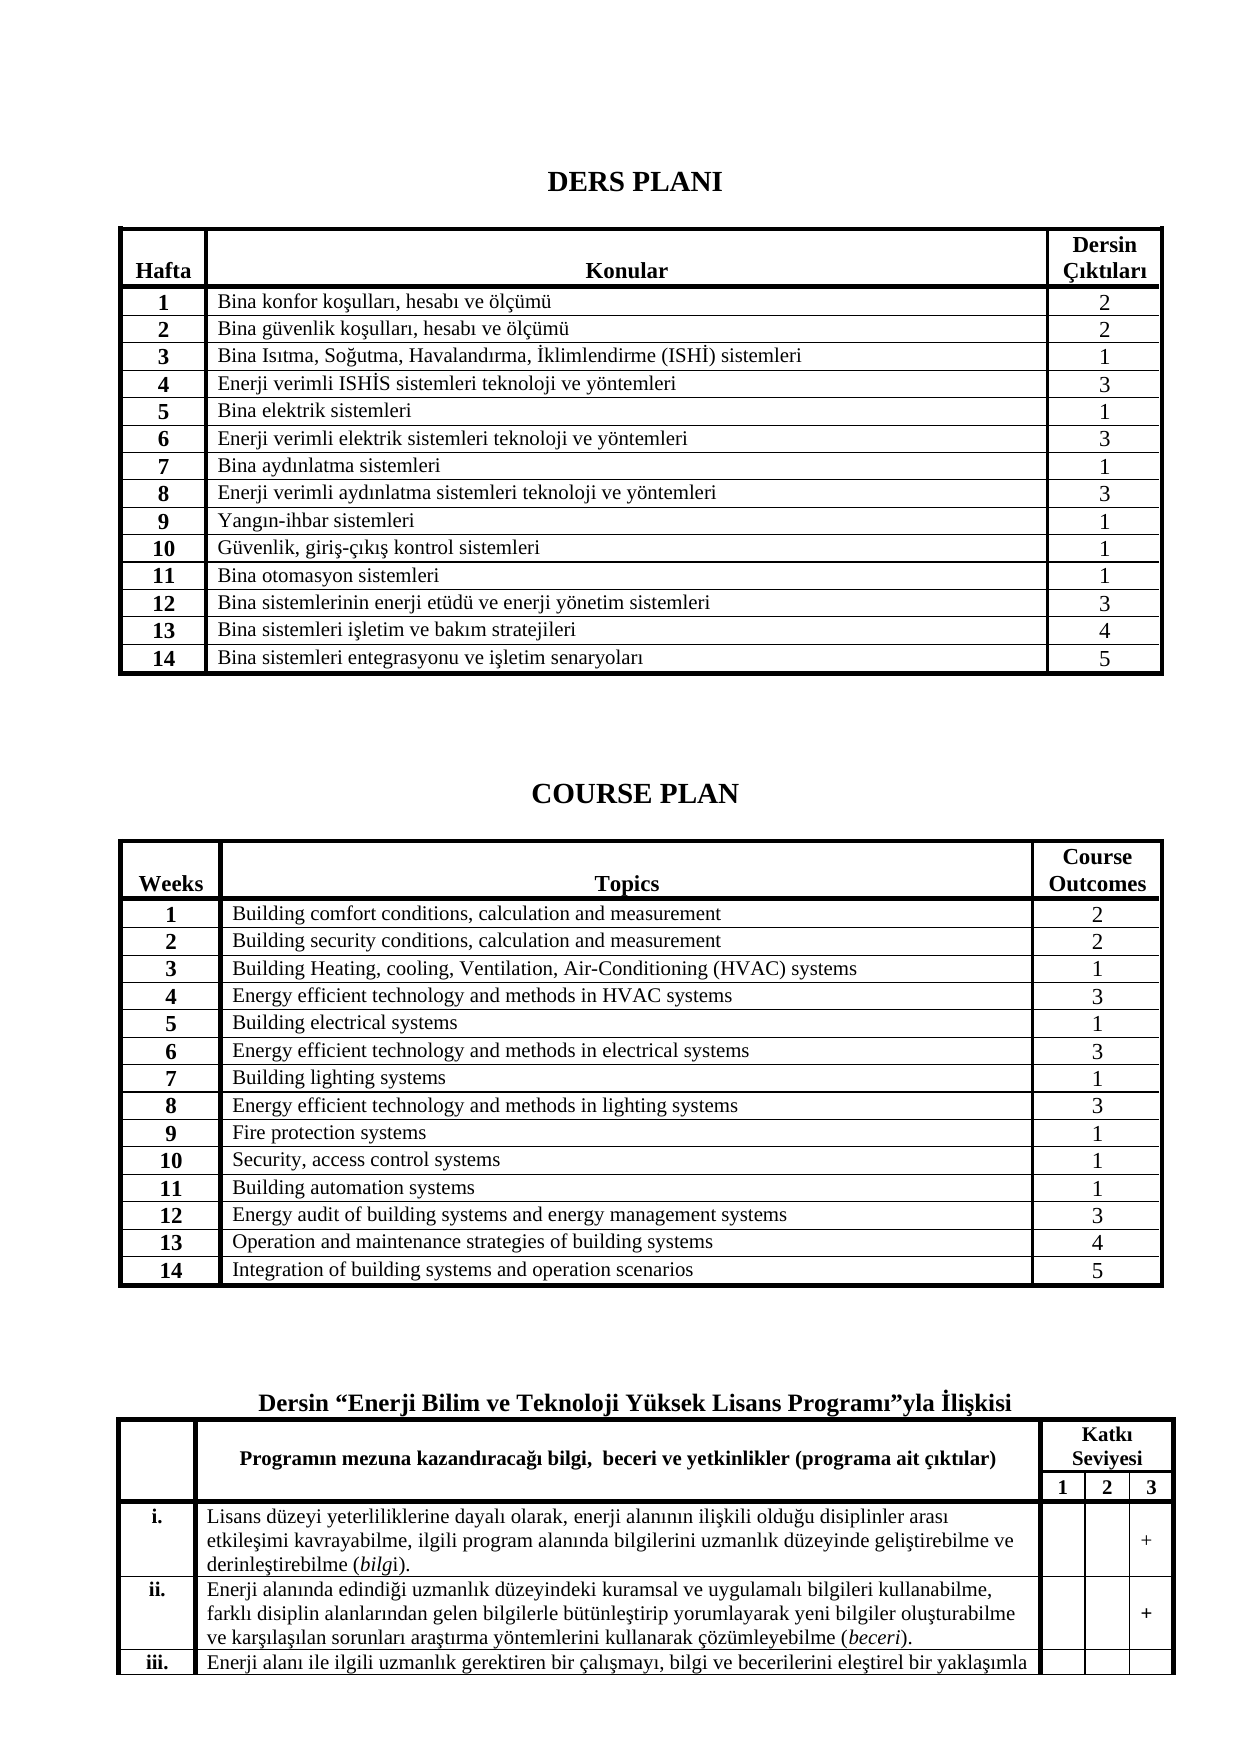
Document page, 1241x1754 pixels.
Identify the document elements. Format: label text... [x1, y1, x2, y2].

table_cell 2 [1034, 896, 1160, 927]
table_cell ii. [121, 1577, 193, 1649]
table_cell 3 [1049, 370, 1160, 397]
table_cell Building security conditions, calculation and measurement [223, 928, 1031, 954]
table_header Topics [223, 843, 1031, 896]
table_cell Bina konfor koşulları, hesabı ve ölçümü [208, 289, 1046, 315]
table_cell 12 [123, 1202, 218, 1228]
table_cell 2 [1049, 315, 1160, 342]
text Ders Planı [118, 164, 1152, 198]
table_cell + [1043, 1650, 1084, 1674]
table_header Course Outcomes [1034, 843, 1160, 896]
table_cell 4 [123, 371, 204, 397]
table_cell 4 [1034, 1229, 1160, 1256]
table_cell 2 [123, 928, 218, 954]
table_cell 3 [1049, 425, 1160, 452]
table_cell 5 [123, 398, 204, 424]
table_cell Enerji verimli ISHİS sistemleri teknoloji ve yöntemleri [208, 371, 1046, 397]
table_cell 1 [1049, 561, 1160, 589]
table_cell 4 [1049, 616, 1160, 644]
table_cell 1 [1034, 1064, 1160, 1091]
table_cell Operation and maintenance strategies of building systems [223, 1230, 1031, 1256]
table_cell 3 [123, 956, 218, 982]
table_cell 3 [123, 343, 204, 370]
subtitle Dersin “Enerji Bilim ve Teknoloji Yüksek Lisans Programı”yla İlişkisi [118, 1388, 1152, 1417]
table_cell 1 [123, 289, 204, 315]
table_cell 1 [1049, 397, 1160, 424]
table_cell Security, access control systems [223, 1147, 1031, 1174]
table_cell Integration of building systems and operation scenarios [223, 1257, 1031, 1283]
table_cell Building comfort conditions, calculation and measurement [223, 901, 1031, 927]
table_cell Bina sistemlerinin enerji etüdü ve enerji yönetim sistemleri [208, 590, 1046, 616]
table_cell Güvenlik, giriş-çıkış kontrol sistemleri [208, 535, 1046, 561]
table_cell Energy efficient technology and methods in lighting systems [223, 1093, 1031, 1119]
table_header Dersin Çıktıları [1049, 231, 1160, 284]
table_cell 3 [1034, 982, 1160, 1009]
table_cell Enerji verimli aydınlatma sistemleri teknoloji ve yöntemleri [208, 480, 1046, 507]
table_cell 10 [123, 1147, 218, 1174]
table_cell 1 [1049, 507, 1160, 534]
table_cell Bina güvenlik koşulları, hesabı ve ölçümü [208, 316, 1046, 342]
table_cell 1 [1034, 1146, 1160, 1174]
text COURSE PLAN [118, 776, 1152, 810]
table_cell 13 [123, 1230, 218, 1256]
table_cell 3 [1049, 589, 1160, 616]
table_cell 4 [123, 983, 218, 1009]
table_cell Enerji verimli elektrik sistemleri teknoloji ve yöntemleri [208, 426, 1046, 452]
table_cell 7 [123, 1065, 218, 1091]
table_cell 3 [1034, 1091, 1160, 1119]
table_cell 9 [123, 1120, 218, 1146]
table_header Programın mezuna kazandıracağı bilgi, beceri ve yetkinlikler (programa ait çıktılar) [198, 1422, 1038, 1499]
table_cell 6 [123, 426, 204, 452]
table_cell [198, 1650, 1038, 1674]
table_header [121, 1422, 193, 1499]
table_cell 2 [1049, 284, 1160, 315]
table_cell 1 [1034, 955, 1160, 982]
table_cell Bina sistemleri entegrasyonu ve işletim senaryoları [208, 645, 1046, 671]
table_cell Bina Isıtma, Soğutma, Havalandırma, İklimlendirme (ISHİ) sistemleri [208, 343, 1046, 370]
table_cell 1 [1049, 452, 1160, 479]
table_cell 11 [123, 1175, 218, 1201]
table_cell 3 [1034, 1037, 1160, 1064]
table_cell 2 [1034, 927, 1160, 954]
table_cell 7 [123, 453, 204, 479]
table_cell 6 [123, 1038, 218, 1064]
table_cell [1043, 1577, 1084, 1649]
table_header Konular [208, 231, 1046, 284]
table_cell 14 [123, 645, 204, 671]
table_cell [1130, 1650, 1171, 1674]
table_cell 5 [1034, 1256, 1160, 1283]
table_cell 1 [123, 901, 218, 927]
table_cell iii. [121, 1650, 193, 1674]
table_cell Lisans düzeyi yeterliliklerine dayalı olarak, enerji alanının ilişkili olduğu disiplinler arası etkileşimi kavrayabilme, ilgili program alanında bilgilerini uzmanlık düzeyinde geliştirebilme ve derinleştirebilme (bilgi). [198, 1504, 1038, 1576]
table_cell [1043, 1504, 1084, 1576]
table_cell 2 [1086, 1473, 1129, 1499]
table_cell Building lighting systems [223, 1065, 1031, 1091]
table_cell 1 [1043, 1473, 1084, 1499]
table_cell 12 [123, 590, 204, 616]
table_cell 5 [1049, 644, 1160, 671]
table_cell 1 [1034, 1009, 1160, 1037]
table_header Katkı Seviyesi [1043, 1422, 1171, 1470]
table_cell 1 [1034, 1174, 1160, 1201]
table_cell 3 [1049, 479, 1160, 507]
table_cell Energy audit of building systems and energy management systems [223, 1202, 1031, 1228]
table_cell Fire protection systems [223, 1120, 1031, 1146]
table_cell i. [121, 1504, 193, 1576]
table_cell [1086, 1504, 1129, 1576]
table_cell Enerji alanında edindiği uzmanlık düzeyindeki kuramsal ve uygulamalı bilgileri kullanabilme, farklı disiplin alanlarından gelen bilgilerle bütünleştirip yorumlayarak yeni bilgiler oluşturabilme ve karşılaşılan sorunları araştırma yöntemlerini kullanarak çözümleyebilme (beceri). [198, 1577, 1038, 1649]
table_cell 1 [1049, 534, 1160, 561]
table_cell 3 [1130, 1473, 1171, 1499]
table_cell 1 [1034, 1119, 1160, 1146]
table_cell + [1130, 1504, 1171, 1576]
table_header Hafta [123, 231, 204, 284]
table_cell Bina elektrik sistemleri [208, 398, 1046, 424]
table_cell Building automation systems [223, 1175, 1031, 1201]
table_header Weeks [123, 843, 218, 896]
table_cell 11 [123, 563, 204, 589]
table_cell 10 [123, 535, 204, 561]
table_cell 3 [1034, 1201, 1160, 1228]
table_cell Bina sistemleri işletim ve bakım stratejileri [208, 617, 1046, 644]
table_cell 14 [123, 1257, 218, 1283]
table_cell Bina otomasyon sistemleri [208, 563, 1046, 589]
table_cell Energy efficient technology and methods in HVAC systems [223, 983, 1031, 1009]
table_cell 8 [123, 480, 204, 507]
table_cell 8 [123, 1093, 218, 1119]
table_cell Building electrical systems [223, 1010, 1031, 1037]
table_cell 2 [123, 316, 204, 342]
table_cell Energy efficient technology and methods in electrical systems [223, 1038, 1031, 1064]
table_cell Yangın-ihbar sistemleri [208, 508, 1046, 534]
table_cell 13 [123, 617, 204, 644]
table_cell [1086, 1650, 1129, 1674]
table_cell [1086, 1577, 1129, 1649]
table_cell 1 [1049, 342, 1160, 370]
table_cell Building Heating, cooling, Ventilation, Air-Conditioning (HVAC) systems [223, 956, 1031, 982]
table_cell 5 [123, 1010, 218, 1037]
table_cell Bina aydınlatma sistemleri [208, 453, 1046, 479]
table_cell + [1130, 1577, 1171, 1649]
table_cell 9 [123, 508, 204, 534]
